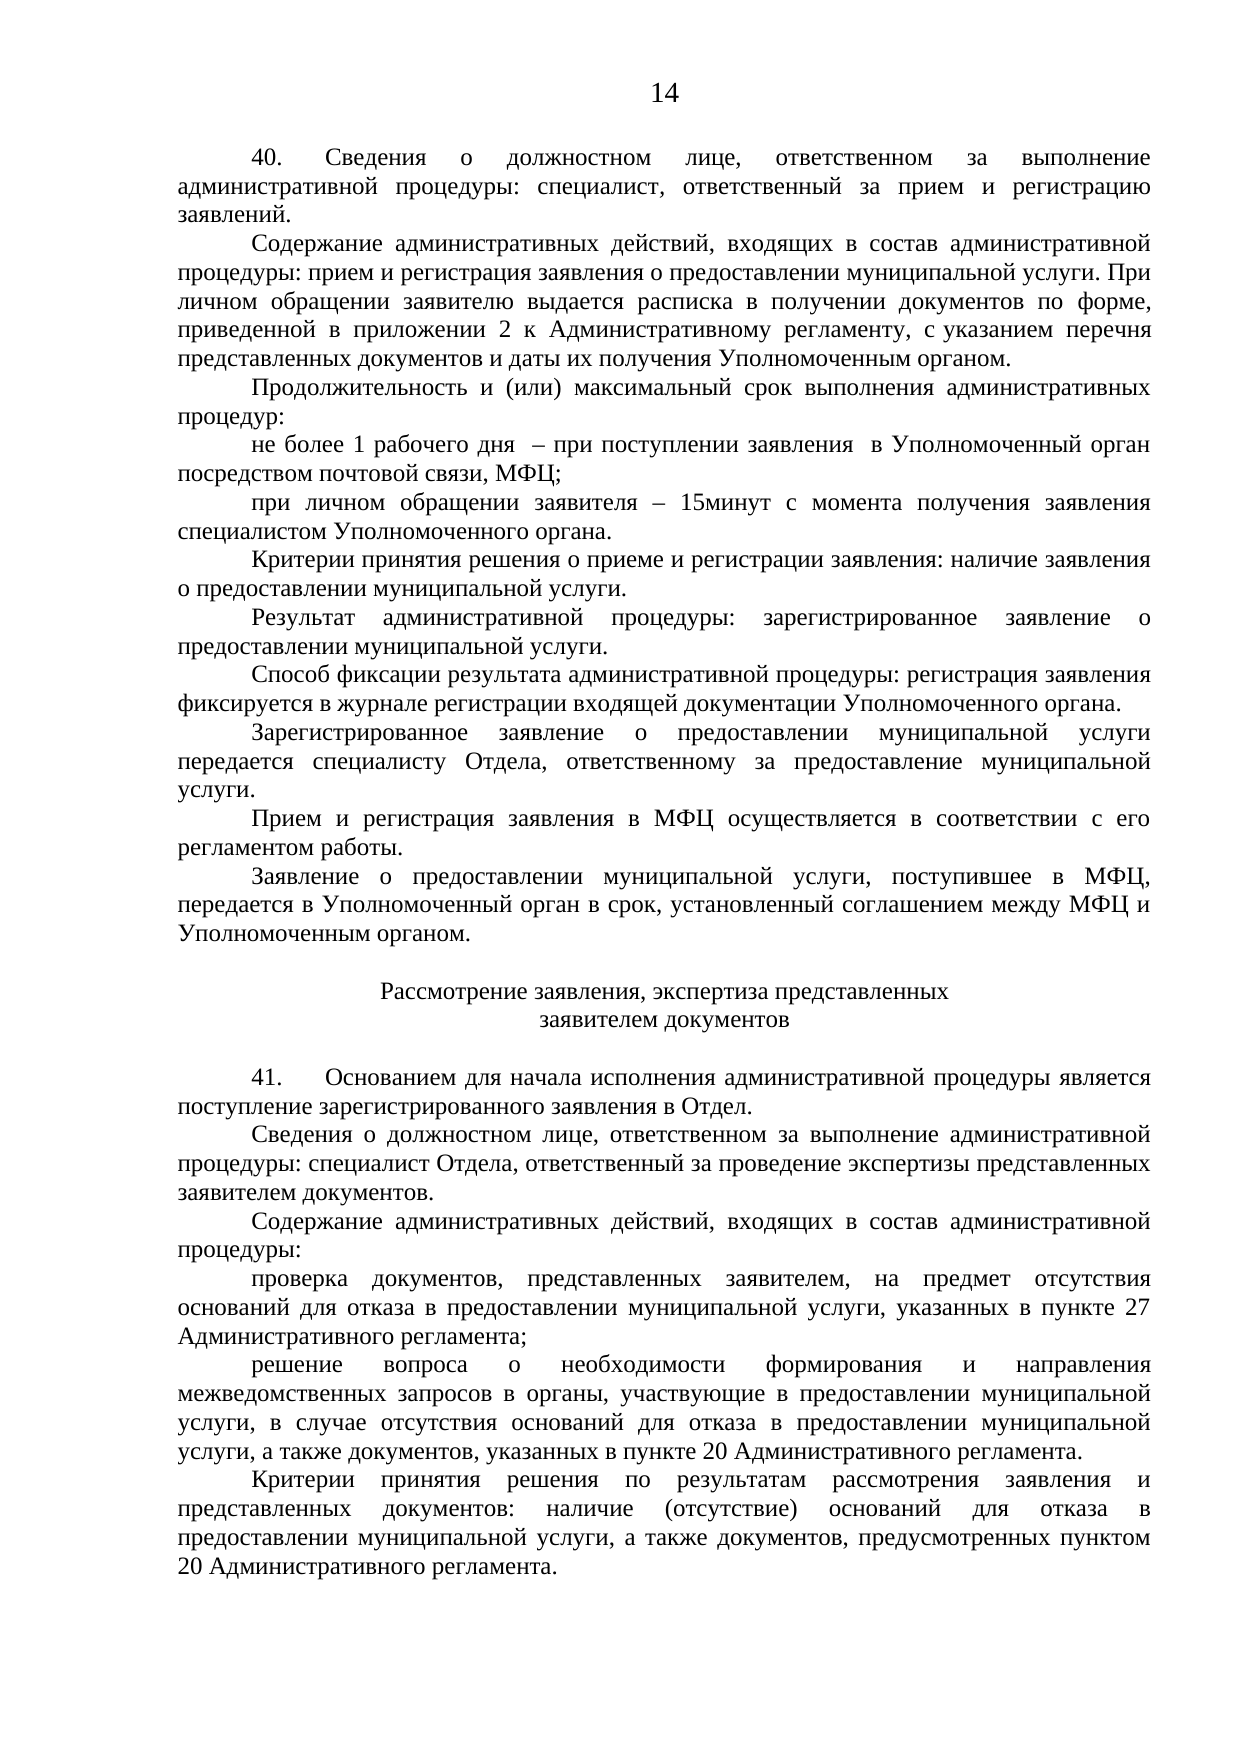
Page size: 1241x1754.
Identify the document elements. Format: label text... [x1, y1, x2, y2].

text Критерии принятия решения о приеме и регистрации заявления: наличие заявления о предоставлении муниципальной услуги. [177, 544, 1152, 602]
text Рассмотрение заявления, экспертиза представленных [177, 976, 1152, 1004]
text проверка документов, представленных заявителем, на предмет отсутствия оснований для отказа в предоставлении муниципальной услуги, указанных в пункте 27 Административного регламента; [177, 1263, 1152, 1349]
text Продолжительность и (или) максимальный срок выполнения административных процедур: [177, 372, 1152, 429]
text Прием и регистрация заявления в МФЦ осуществляется в соответствии с его регламентом работы. [177, 803, 1152, 861]
text Содержание административных действий, входящих в состав административной процедуры: [177, 1206, 1152, 1263]
list Сведения о должностном лице, ответственном за выполнение административной процедуры: специалист, ответственный за прием и регистрацию заявлений. [177, 142, 1152, 228]
text Зарегистрированное заявление о предоставлении муниципальной услуги передается специалисту Отдела, ответственному за предоставление муниципальной услуги. [177, 717, 1152, 803]
text не более 1 рабочего дня – при поступлении заявления в Уполномоченный орган посредством почтовой связи, МФЦ; [177, 429, 1152, 487]
text при личном обращении заявителя – 15минут с момента получения заявления специалистом Уполномоченного органа. [177, 487, 1152, 544]
list Основанием для начала исполнения административной процедуры является поступление зарегистрированного заявления в Отдел. [177, 1062, 1152, 1119]
text Сведения о должностном лице, ответственном за выполнение административной процедуры: специалист Отдела, ответственный за проведение экспертизы представленных заявителем документов. [177, 1119, 1152, 1206]
text Содержание административных действий, входящих в состав административной процедуры: прием и регистрация заявления о предоставлении муниципальной услуги. При личном обращении заявителю выдается расписка в получении документов по форме, приведенной в приложении 2 к Административному регламенту, с указанием перечня представленных документов и даты их получения Уполномоченным органом. [177, 228, 1152, 372]
text заявителем документов [177, 1004, 1152, 1033]
text Критерии принятия решения по результатам рассмотрения заявления и представленных документов: наличие (отсутствие) оснований для отказа в предоставлении муниципальной услуги, а также документов, предусмотренных пунктом 20 Административного регламента. [177, 1464, 1152, 1579]
text Заявление о предоставлении муниципальной услуги, поступившее в МФЦ, передается в Уполномоченный орган в срок, установленный соглашением между МФЦ и Уполномоченным органом. [177, 861, 1152, 947]
text Способ фиксации результата административной процедуры: регистрация заявления фиксируется в журнале регистрации входящей документации Уполномоченного органа. [177, 659, 1152, 717]
text Результат административной процедуры: зарегистрированное заявление о предоставлении муниципальной услуги. [177, 602, 1152, 659]
text решение вопроса о необходимости формирования и направления межведомственных запросов в органы, участвующие в предоставлении муниципальной услуги, в случае отсутствия оснований для отказа в предоставлении муниципальной услуги, а также документов, указанных в пункте 20 Административного регламента. [177, 1349, 1152, 1464]
